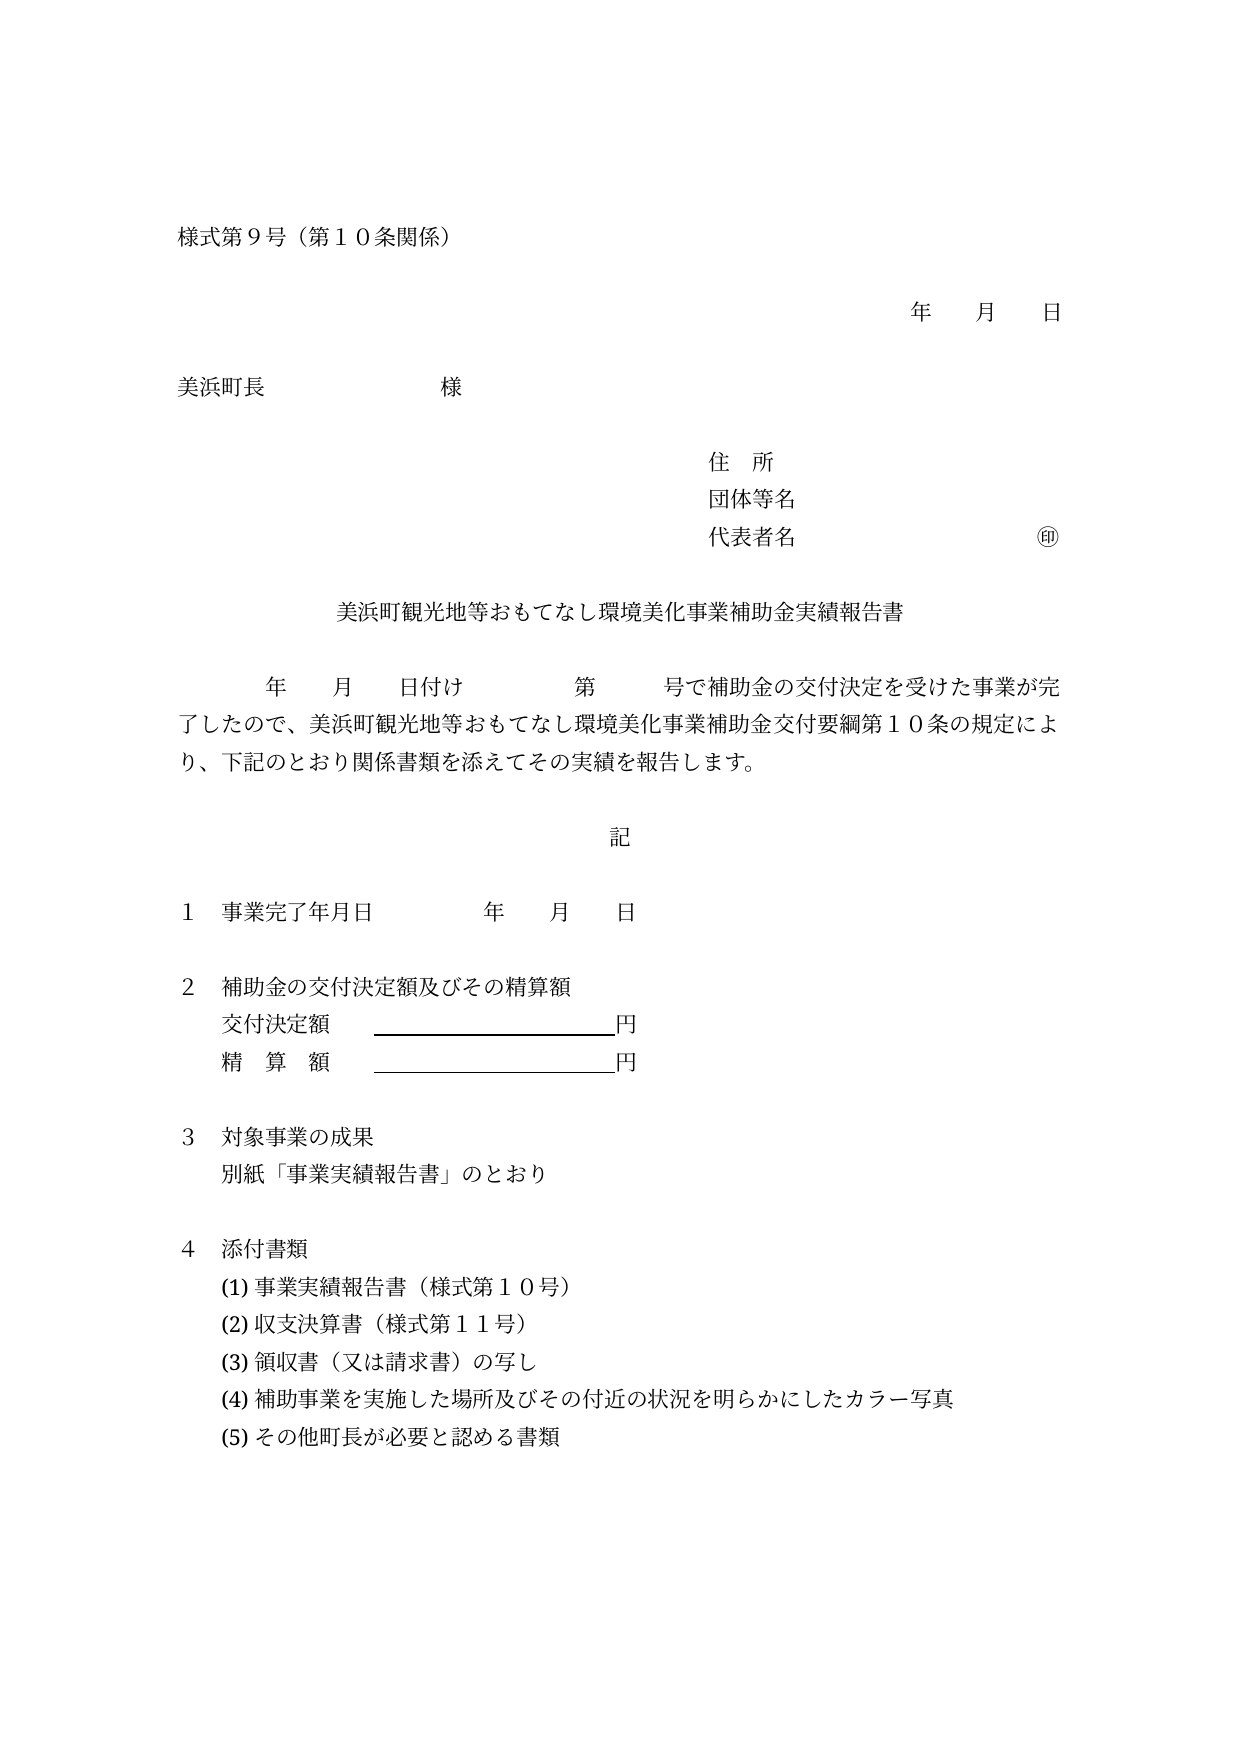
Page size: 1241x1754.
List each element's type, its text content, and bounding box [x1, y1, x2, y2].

text ４ 添付書類 [177, 1229, 1063, 1267]
text 美浜町観光地等おもてなし環境美化事業補助金実績報告書 [177, 592, 1063, 629]
text (3) 領収書（又は請求書）の写し [177, 1342, 1063, 1379]
text 年 月 日 [177, 292, 1063, 329]
text ３ 対象事業の成果 [177, 1117, 1063, 1154]
text (1) 事業実績報告書（様式第１０号） [177, 1267, 1063, 1304]
text 別紙「事業実績報告書」のとおり [177, 1154, 1063, 1192]
text 年 月 日付け 第 号で補助金の交付決定を受けた事業が完了したので、美浜町観光地等おもてなし環境美化事業補助金交付要綱第１０条の規定により、下記のとおり関係書類を添えてその実績を報告します。 [177, 667, 1063, 779]
text 美浜町長 様 [177, 367, 1063, 404]
text 精 算 額 円 [177, 1042, 1063, 1079]
text ２ 補助金の交付決定額及びその精算額 [177, 967, 1063, 1004]
text (2) 収支決算書（様式第１１号） [177, 1304, 1063, 1342]
text 様式第９号（第１０条関係） [177, 217, 1063, 254]
text 団体等名 [177, 479, 1063, 517]
text 代表者名 ㊞ [177, 517, 1063, 554]
text 記 [177, 817, 1063, 854]
text １ 事業完了年月日 年 月 日 [177, 892, 1063, 929]
text (4) 補助事業を実施した場所及びその付近の状況を明らかにしたカラー写真 [177, 1379, 1063, 1417]
text 交付決定額 円 [177, 1004, 1063, 1042]
text 住 所 [177, 442, 1063, 479]
text (5) その他町長が必要と認める書類 [177, 1417, 1063, 1454]
